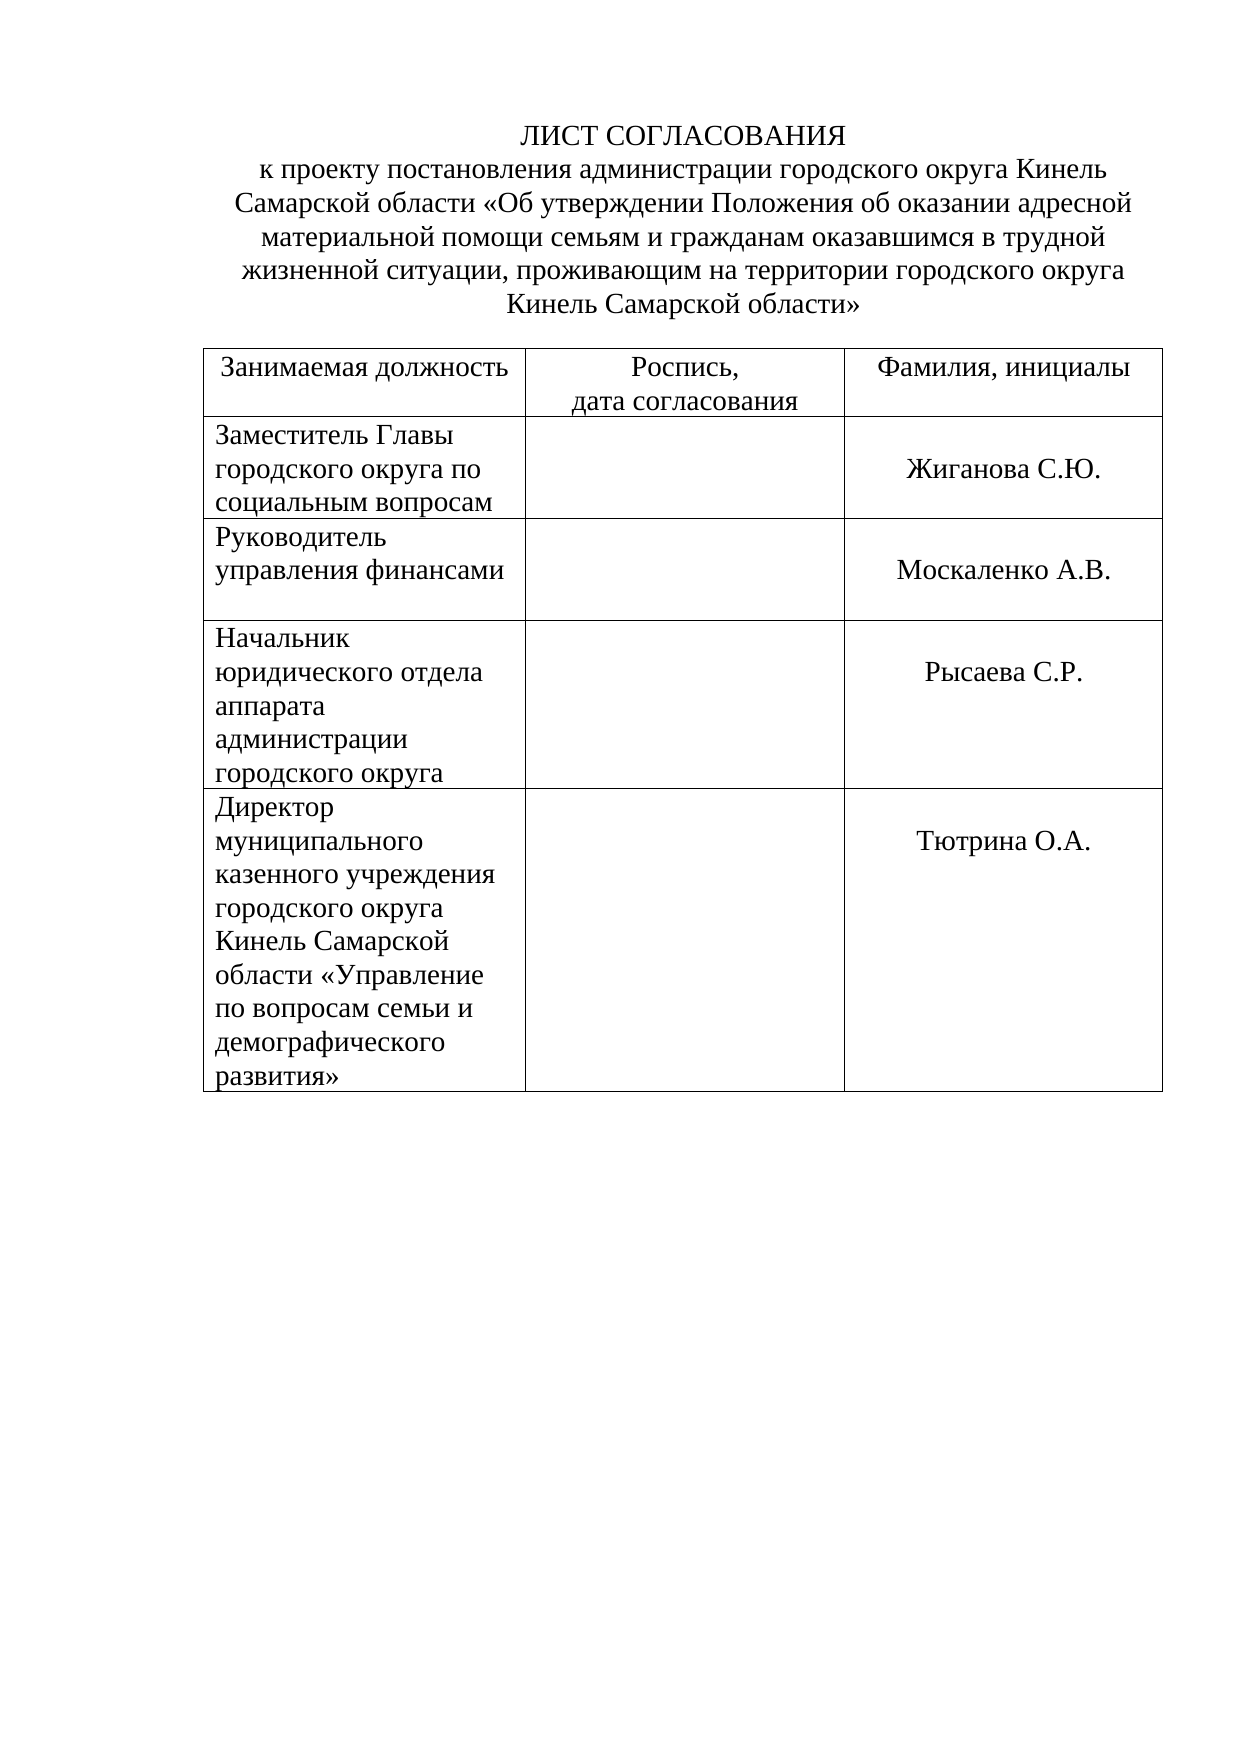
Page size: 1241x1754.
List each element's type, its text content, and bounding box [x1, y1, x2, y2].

table_cell Директор муниципального казенного учреждения городского округа Кинель Самарской области «Управление по вопросам семьи и демографического развития» [204, 789, 525, 1091]
table_cell Москаленко А.В. [845, 519, 1162, 619]
table_cell Тютрина О.А. [845, 789, 1162, 1091]
table_cell Руководитель управления финансами [204, 519, 525, 619]
table_cell [526, 789, 844, 1091]
table_cell [526, 621, 844, 788]
table_cell Рысаева С.Р. [845, 621, 1162, 788]
table_header Роспись, дата согласования [526, 349, 844, 416]
text к проекту постановления администрации городского округа Кинель Самарской области «Об утверждении Положения об оказании адресной материальной помощи семьям и гражданам оказавшимся в трудной жизненной ситуации, проживающим на территории городского округа Кинель Самарской области» [215, 152, 1152, 319]
text ЛИСТ СОГЛАСОВАНИЯ [215, 118, 1152, 152]
table_cell Заместитель Главы городского округа по социальным вопросам [204, 417, 525, 518]
table_cell Жиганова С.Ю. [845, 417, 1162, 518]
table_header Занимаемая должность [204, 349, 525, 416]
table_header Фамилия, инициалы [845, 349, 1162, 416]
table_cell Начальник юридического отдела аппарата администрации городского округа [204, 621, 525, 788]
table_cell [526, 417, 844, 518]
table_cell [526, 519, 844, 619]
